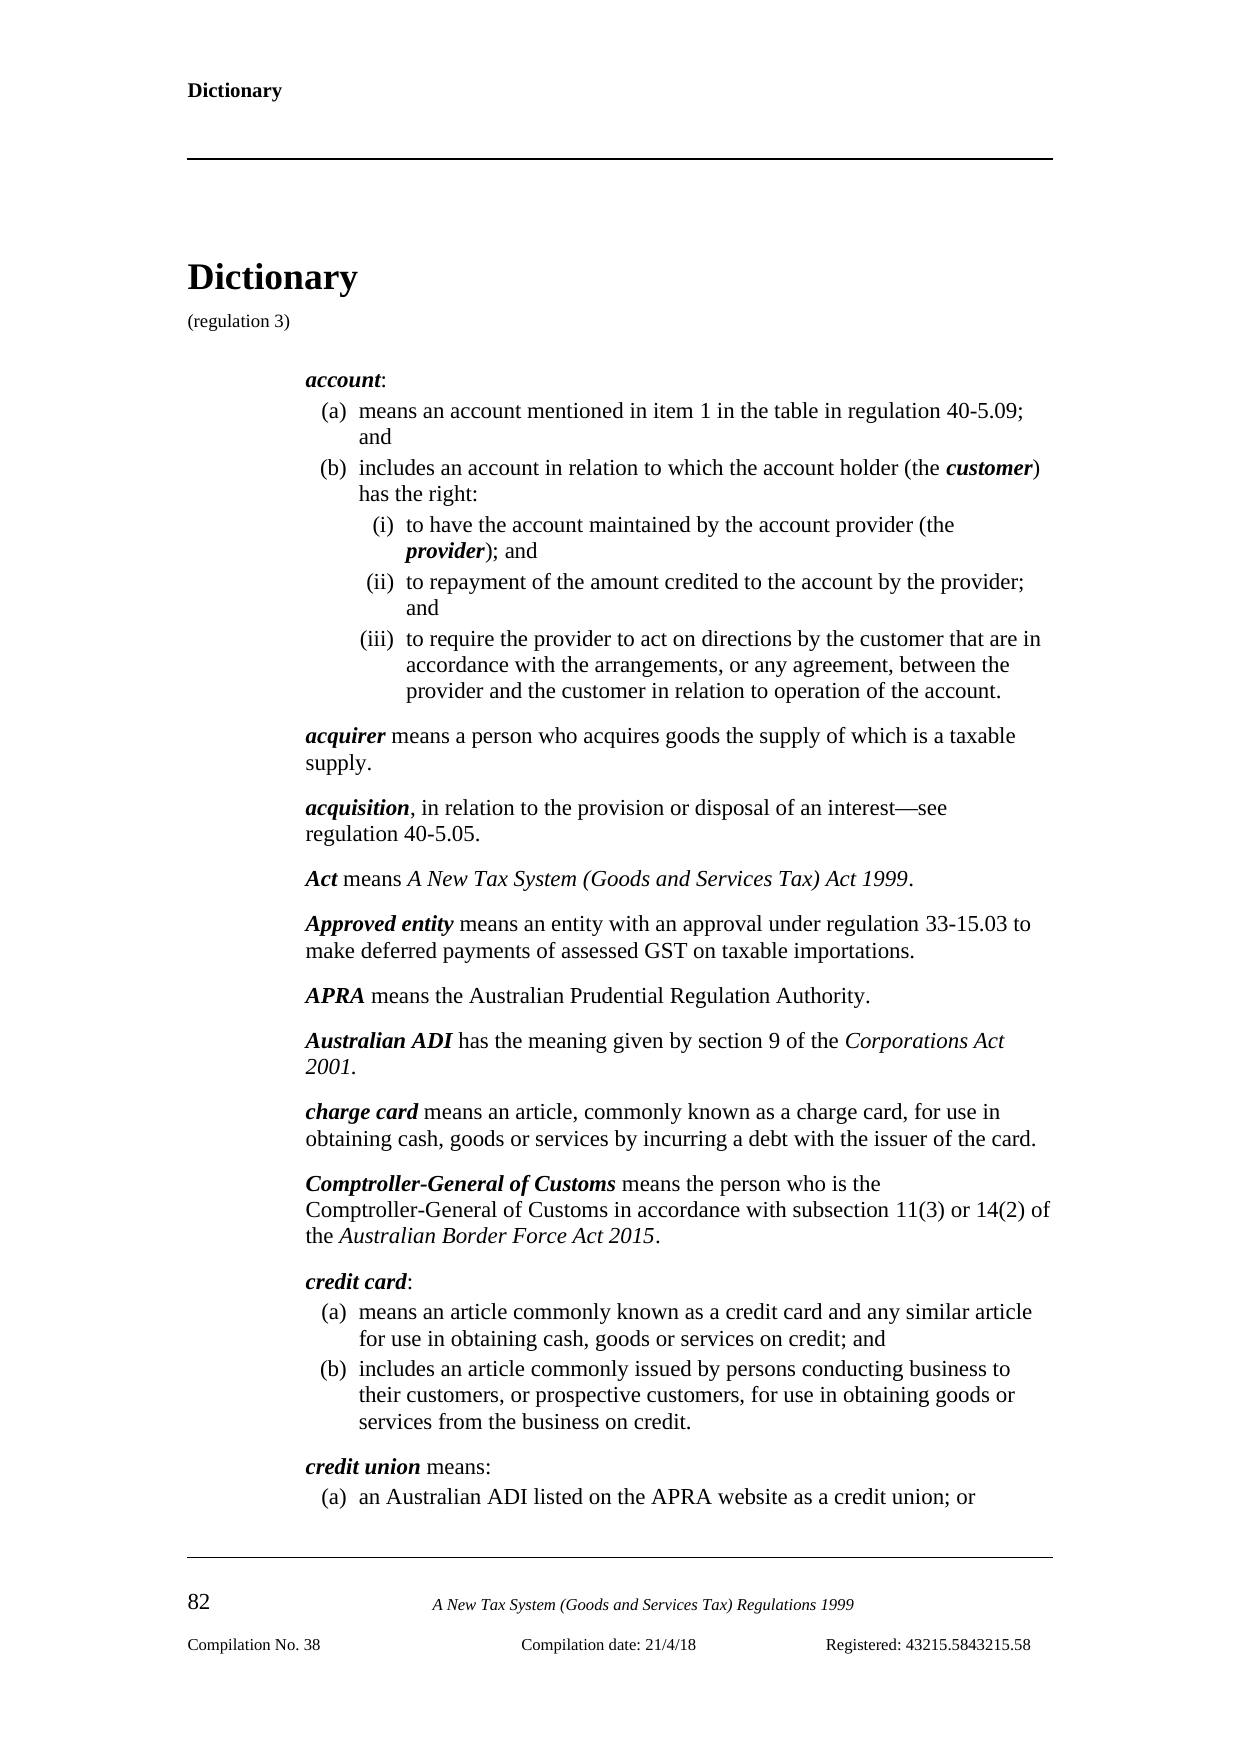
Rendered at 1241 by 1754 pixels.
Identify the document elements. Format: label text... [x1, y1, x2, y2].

text Australian ADI has the meaning given by section 9 of the Corporations Act 2001. [305, 1027, 1053, 1080]
text account: [305, 367, 1053, 393]
text Comptroller-General of Customs means the person who is the Comptroller-General of Customs in accordance with subsection 11(3) or 14(2) of the Australian Border Force Act 2015. [305, 1170, 1053, 1249]
text (b) includes an article commonly issued by persons conducting business to their customers, or prospective customers, for use in obtaining goods or services from the business on credit. [187, 1355, 1053, 1434]
text acquisition, in relation to the provision or disposal of an interest—see regulation 40-5.05. [305, 794, 1053, 847]
text acquirer means a person who acquires goods the supply of which is a taxable supply. [305, 722, 1053, 775]
text credit union means: [305, 1453, 1053, 1479]
text Dictionary [187, 255, 1053, 298]
text (a) an Australian ADI listed on the APRA website as a credit union; or [187, 1483, 1053, 1510]
text (regulation 3) [187, 311, 1053, 331]
text charge card means an article, commonly known as a charge card, for use in obtaining cash, goods or services by incurring a debt with the issuer of the card. [305, 1098, 1053, 1151]
text (a) means an article commonly known as a credit card and any similar article for use in obtaining cash, goods or services on credit; and [187, 1298, 1053, 1351]
text (a) means an account mentioned in item 1 in the table in regulation 40-5.09; and [187, 397, 1053, 450]
text Act means A New Tax System (Goods and Services Tax) Act 1999. [305, 865, 1053, 892]
text APRA means the Australian Prudential Regulation Authority. [305, 982, 1053, 1008]
text Approved entity means an entity with an approval under regulation 33-15.03 to make deferred payments of assessed GST on taxable importations. [305, 910, 1053, 963]
text (iii) to require the provider to act on directions by the customer that are in accordance with the arrangements, or any agreement, between the provider and the customer in relation to operation of the account. [187, 624, 1053, 704]
text credit card: [305, 1268, 1053, 1294]
text (ii) to repayment of the amount credited to the account by the provider; and [187, 568, 1053, 620]
text (b) includes an account in relation to which the account holder (the customer) has the right: [187, 454, 1053, 507]
text (i) to have the account maintained by the account provider (the provider); and [187, 511, 1053, 563]
